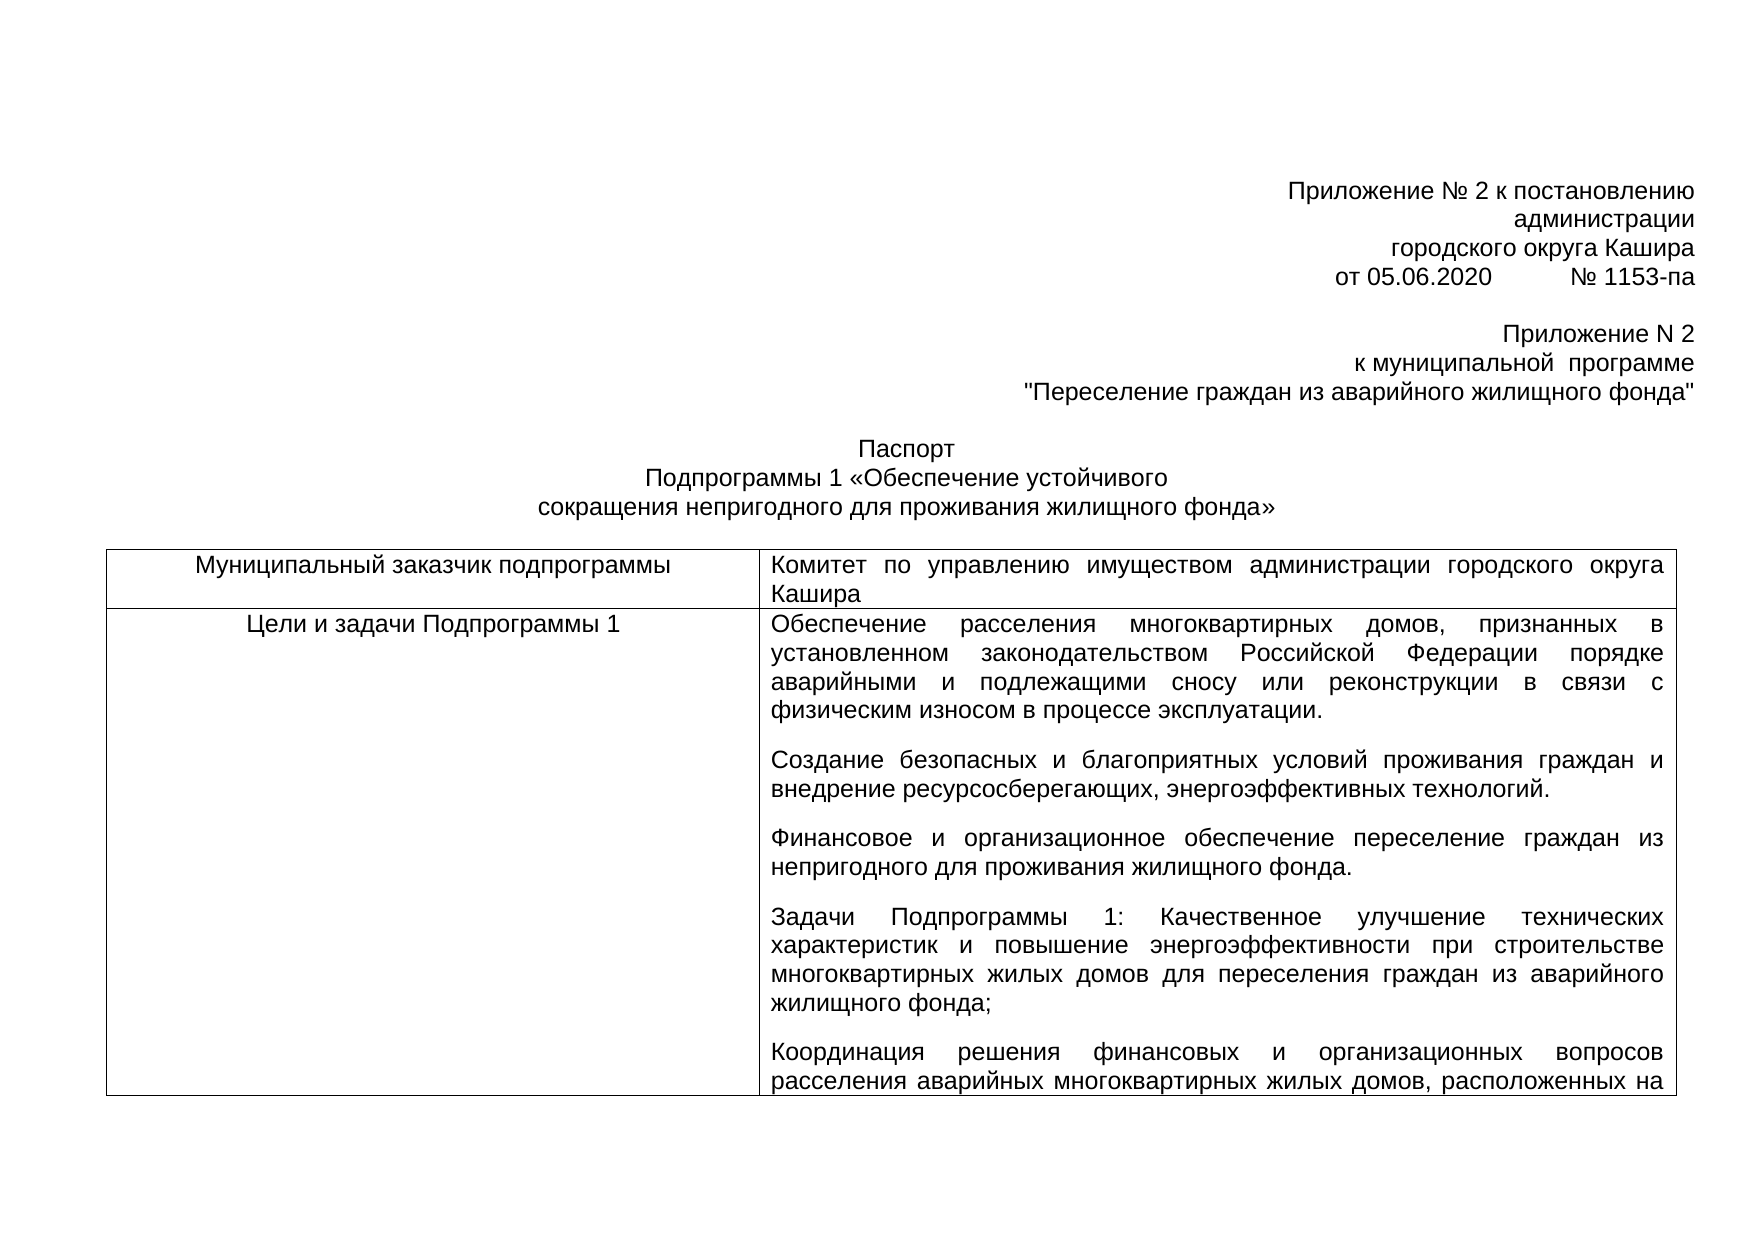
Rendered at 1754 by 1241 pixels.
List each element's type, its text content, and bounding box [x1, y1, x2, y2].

text сокращения непригодного для проживания жилищного фонда» [118, 492, 1695, 521]
table_header Муниципальный заказчик подпрограммы [107, 550, 759, 608]
text к муниципальной программе [118, 348, 1695, 377]
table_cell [760, 609, 1676, 1095]
title Подпрограммы 1 «Обеспечение устойчивого [118, 463, 1695, 492]
text Приложение № 2 к постановлению [118, 176, 1695, 204]
text городского округа Кашира [118, 233, 1695, 262]
table_header Комитет по управлению имуществом администрации городского округа Кашира [760, 550, 1676, 608]
text Паспорт [118, 434, 1695, 463]
text от 05.06.2020 № 1153-па [118, 262, 1695, 291]
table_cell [107, 609, 759, 1095]
text Приложение N 2 [118, 319, 1695, 348]
text "Переселение граждан из аварийного жилищного фонда" [118, 377, 1695, 406]
text администрации [118, 204, 1695, 233]
